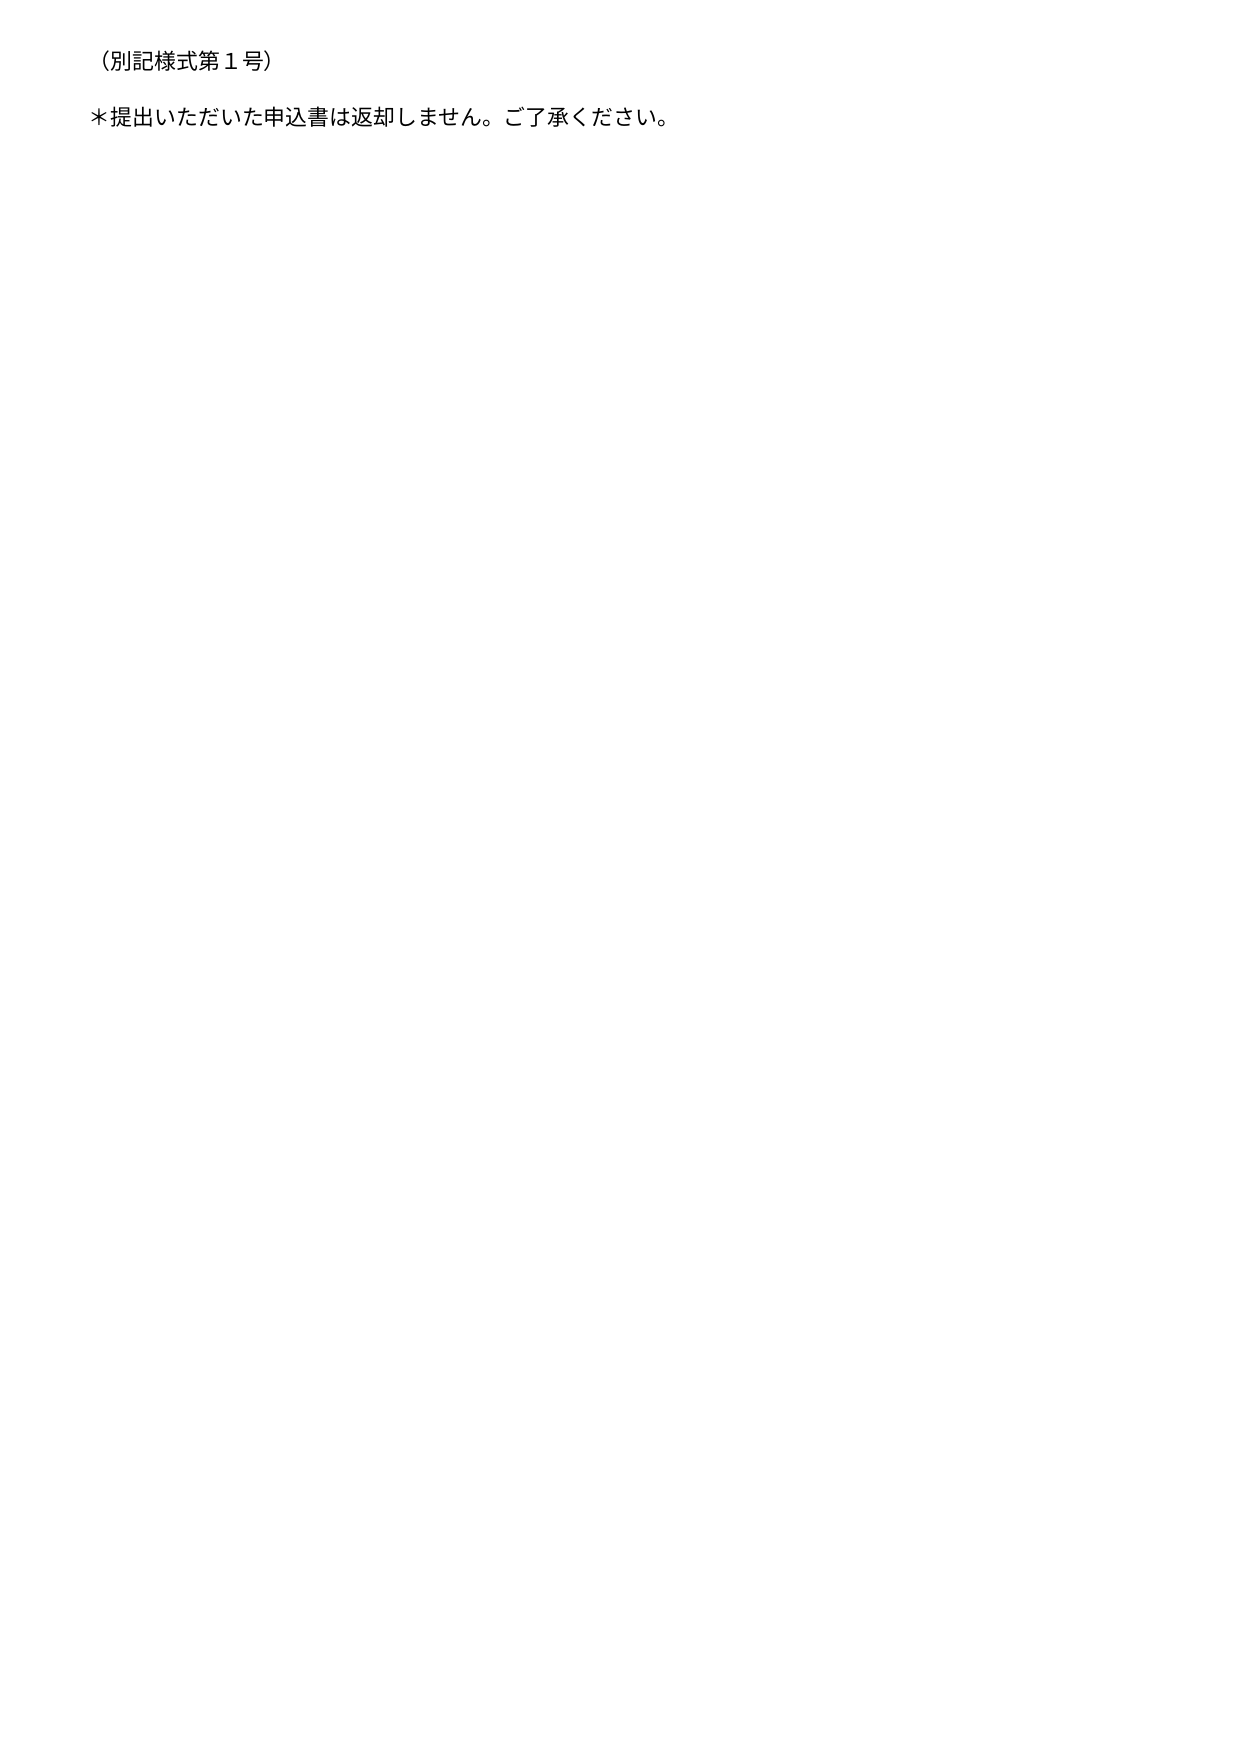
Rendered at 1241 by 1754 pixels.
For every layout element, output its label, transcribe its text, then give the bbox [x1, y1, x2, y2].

text ＊提出いただいた申込書は返却しません。ご了承ください。 [89, 97, 1152, 134]
